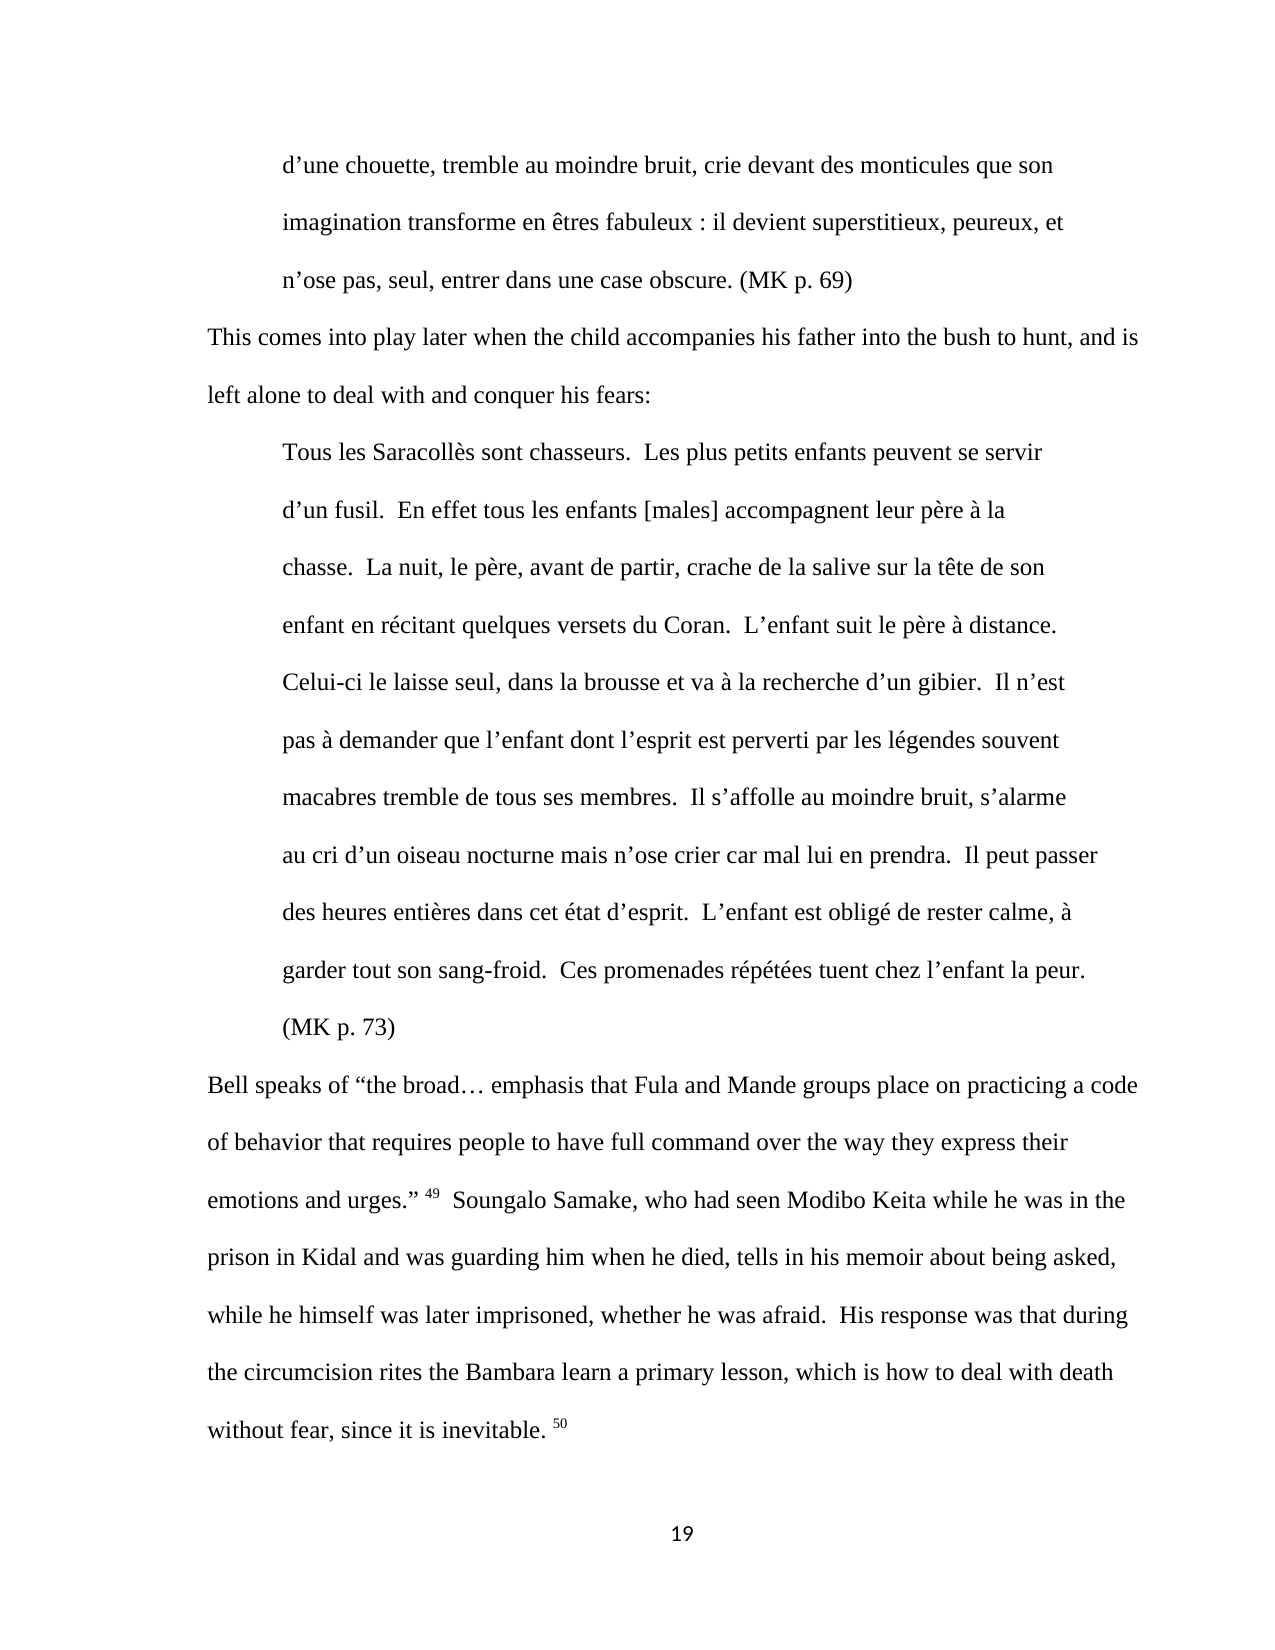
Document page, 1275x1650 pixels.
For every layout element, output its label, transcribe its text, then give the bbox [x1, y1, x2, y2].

text chasse. La nuit, le père, avant de partir, crache de la salive sur la tête de son [207, 552, 1156, 581]
text This comes into play later when the child accompanies his father into the bush to hunt, and is left alone to deal with and conquer his fears: [207, 322, 1156, 409]
text Bell speaks of “the broad… emphasis that Fula and Mande groups place on practicing a code of behavior that requires people to have full command over the way they express their emotions and urges.” 49 Soungalo Samake, who had seen Modibo Keita while he was in the prison in Kidal and was guarding him when he died, tells in his memoir about being asked, while he himself was later imprisoned, whether he was afraid. His response was that during the circumcision rites the Bambara learn a primary lesson, which is how to deal with death without fear, since it is inevitable. 50 [207, 1070, 1156, 1444]
text au cri d’un oiseau nocturne mais n’ose crier car mal lui en prendra. Il peut passer [207, 840, 1156, 869]
text (MK p. 73) [207, 1012, 1156, 1041]
text macabres tremble de tous ses membres. Il s’affolle au moindre bruit, s’alarme [207, 782, 1156, 811]
text garder tout son sang-froid. Ces promenades répétées tuent chez l’enfant la peur. [207, 955, 1156, 984]
text enfant en récitant quelques versets du Coran. L’enfant suit le père à distance. [207, 610, 1156, 639]
text imagination transforme en êtres fabuleux : il devient superstitieux, peureux, et [207, 207, 1156, 236]
text Celui-ci le laisse seul, dans la brousse et va à la recherche d’un gibier. Il n’est [207, 667, 1156, 696]
text d’une chouette, tremble au moindre bruit, crie devant des monticules que son [207, 150, 1156, 179]
text Tous les Saracollès sont chasseurs. Les plus petits enfants peuvent se servir [207, 437, 1156, 466]
text n’ose pas, seul, entrer dans une case obscure. (MK p. 69) [207, 265, 1156, 294]
text pas à demander que l’enfant dont l’esprit est perverti par les légendes souvent [207, 725, 1156, 754]
text des heures entières dans cet état d’esprit. L’enfant est obligé de rester calme, à [207, 897, 1156, 926]
text d’un fusil. En effet tous les enfants [males] accompagnent leur père à la [207, 495, 1156, 524]
